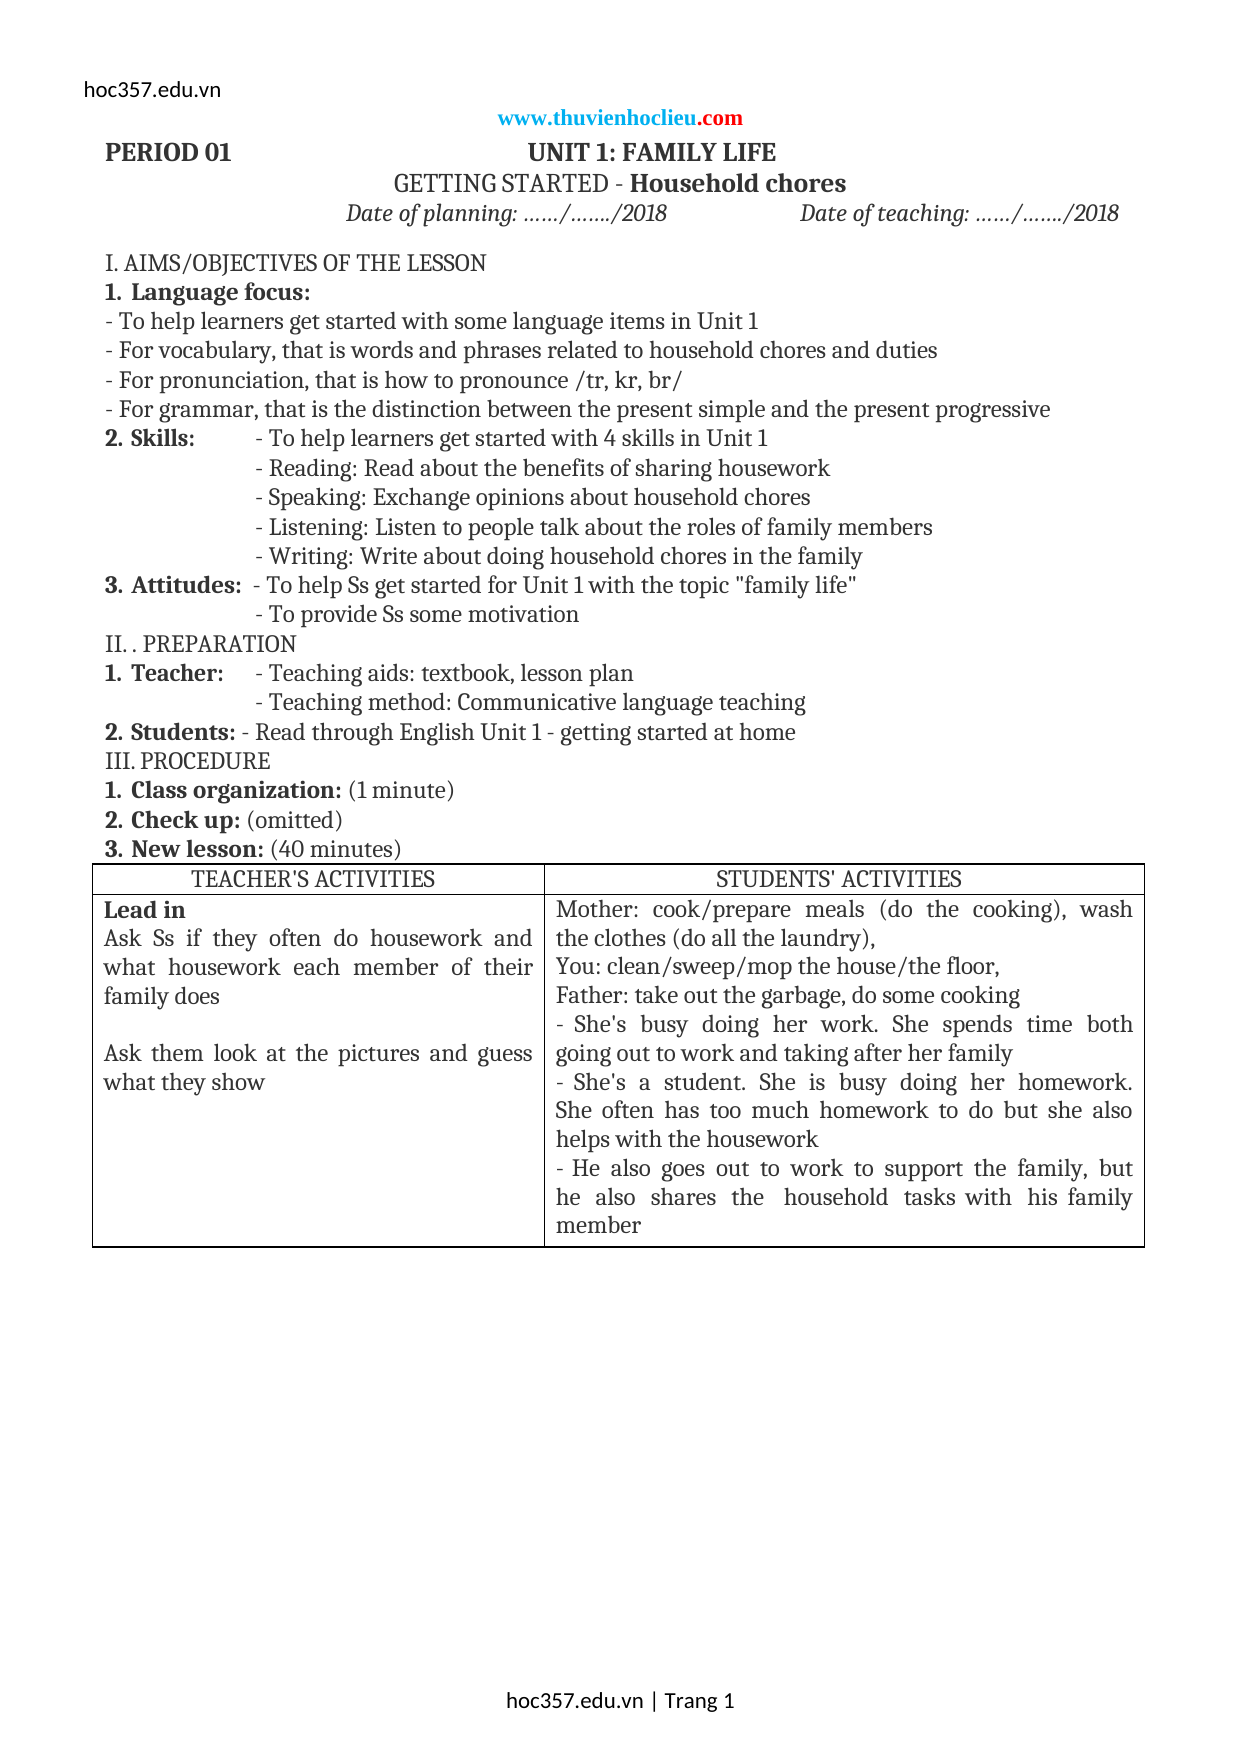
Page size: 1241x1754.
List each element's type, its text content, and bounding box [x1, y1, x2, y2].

table_cell Lead in Ask Ss if they often do housework and what housework each member of their family does Ask them look at the pictures and guess what they show [93, 895, 544, 1246]
text GETTING STARTED - Household chores [83, 168, 1157, 199]
text www.thuvienhoclieu.com [83, 104, 1157, 130]
list For grammar, that is the distinction between the present simple and the present progressive [105, 394, 1157, 423]
list For pronunciation, that is how to pronounce /tr, kr, br/ [105, 365, 1157, 394]
list . PREPARATION [105, 629, 1157, 658]
list Speaking: Exchange opinions about household chores [255, 482, 1157, 512]
subtitle Language focus: [105, 277, 1157, 306]
table_header STUDENTS' ACTIVITIES [545, 865, 1144, 893]
list Check up: (omitted) [105, 805, 1157, 834]
list To help learners get started with some language items in Unit 1 [105, 306, 1157, 336]
table_header TEACHER'S ACTIVITIES [93, 865, 544, 893]
list PROCEDURE [105, 746, 1157, 775]
list New lesson: (40 minutes) [105, 834, 1157, 863]
list Writing: Write about doing household chores in the family [255, 541, 1157, 570]
list Listening: Listen to people talk about the roles of family members [255, 512, 1157, 541]
list For vocabulary, that is words and phrases related to household chores and duties [105, 336, 1157, 365]
text Date of planning: ……/……./2018 Date of teaching: ……/……./2018 [346, 199, 1157, 228]
text - Teaching method: Communicative language teaching [255, 687, 1157, 717]
subtitle PERIOD 01 UNIT 1: FAMILY LIFE [105, 137, 1157, 168]
list AIMS/OBJECTIVES OF THE LESSON [105, 248, 1157, 277]
list Teacher: - Teaching aids: textbook, lesson plan [105, 658, 1157, 687]
list Class organization: (1 minute) [105, 775, 1157, 805]
list Skills: - To help learners get started with 4 skills in Unit 1 [105, 423, 1157, 453]
list Attitudes: - To help Ss get started for Unit 1 with the topic "family life" [105, 570, 1157, 599]
list Students: - Read through English Unit 1 - getting started at home [105, 717, 1157, 746]
list Reading: Read about the benefits of sharing housework [255, 453, 1157, 482]
table_cell Mother: cook/prepare meals (do the cooking), wash the clothes (do all the laundry), You: clean/sweep/mop the house/the floor, Father: take out the garbage, do some cooking She's busy doing her work. She spends time both going out to work and taking after her family She's a student. She is busy doing her homework. She often has too much homework to do but she also helps with the housework He also goes out to work to support the family, but he also shares the household tasks with his family member [545, 895, 1144, 1246]
list To provide Ss some motivation [255, 599, 1157, 629]
